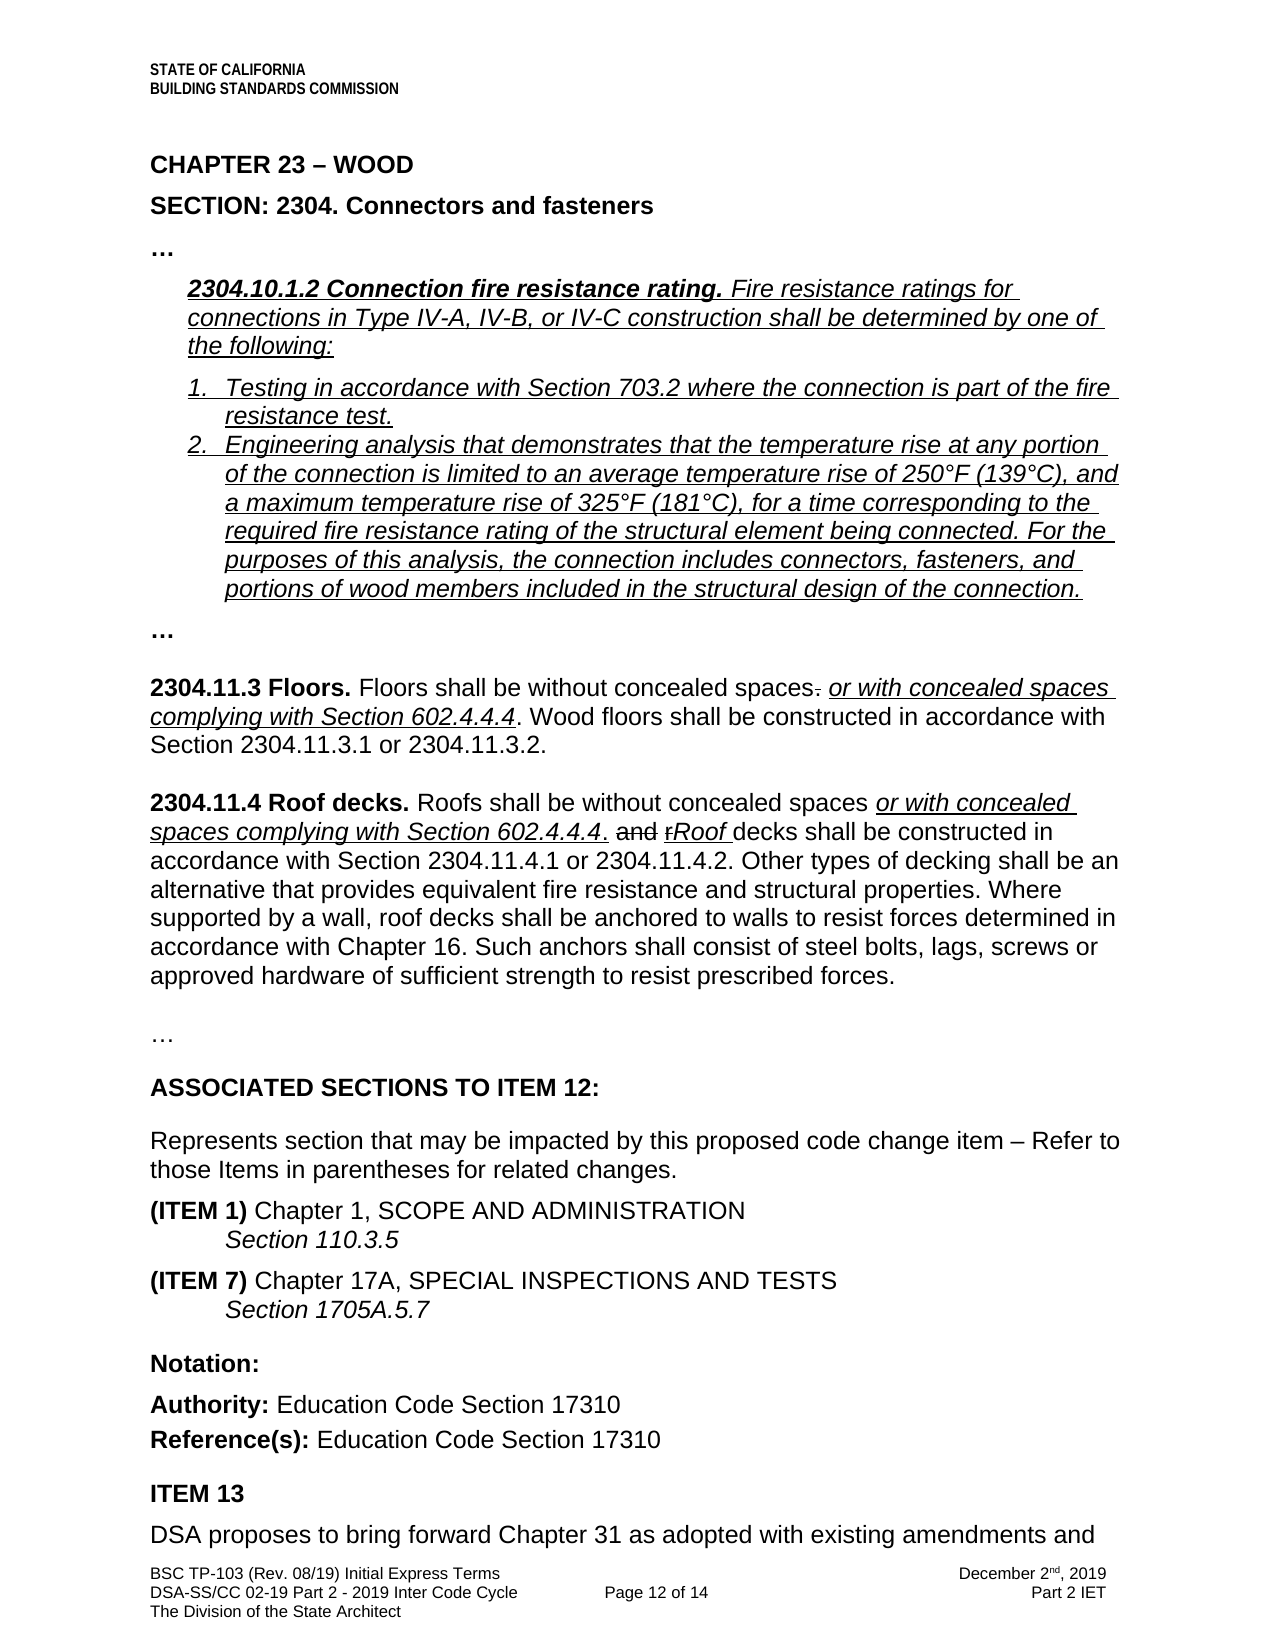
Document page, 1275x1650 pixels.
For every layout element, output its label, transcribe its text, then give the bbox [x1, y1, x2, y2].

subtitle CHAPTER 23 – WOOD [150, 150, 1125, 179]
text 2304.10.1.2 Connection fire resistance rating. Fire resistance ratings for connections in Type IV-A, IV-B, or IV-C construction shall be determined by one of the following: [187, 274, 1125, 360]
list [150, 1520, 1125, 1549]
text … [150, 1019, 1125, 1047]
subtitle ASSOCIATED SECTIONS TO ITEM 12: [150, 1072, 1125, 1101]
text Reference(s): Education Code Section 17310 [150, 1425, 1125, 1454]
text Section 110.3.5 [150, 1225, 1125, 1254]
list Testing in accordance with Section 703.2 where the connection is part of the fire resistance test. [187, 372, 1125, 430]
text 2304.11.4 Roof decks. Roofs shall be without concealed spaces or with concealed spaces complying with Section 602.4.4.4. and rRoof decks shall be constructed in accordance with Section 2304.11.4.1 or 2304.11.4.2. Other types of decking shall be an alternative that provides equivalent fire resistance and structural properties. Where supported by a wall, roof decks shall be anchored to walls to resist forces determined in accordance with Chapter 16. Such anchors shall consist of steel bolts, lags, screws or approved hardware of sufficient strength to resist prescribed forces. [150, 788, 1125, 989]
text 2304.11.3 Floors. Floors shall be without concealed spaces. or with concealed spaces complying with Section 602.4.4.4. Wood floors shall be constructed in accordance with Section 2304.11.3.1 or 2304.11.3.2. [150, 673, 1125, 759]
text Section 1705A.5.7 [225, 1295, 1125, 1324]
text … [150, 232, 1125, 261]
text … [150, 615, 1125, 644]
text Authority: Education Code Section 17310 [150, 1390, 1125, 1419]
text Represents section that may be impacted by this proposed code change item – Refer to those Items in parentheses for related changes. [150, 1126, 1125, 1184]
text (ITEM 7) Chapter 17A, SPECIAL INSPECTIONS AND TESTS [150, 1266, 1125, 1295]
subtitle ITEM 13 [150, 1479, 1125, 1507]
subtitle SECTION: 2304. Connectors and fasteners [150, 191, 1125, 220]
text (ITEM 1) Chapter 1, SCOPE AND ADMINISTRATION [150, 1196, 1125, 1225]
list Engineering analysis that demonstrates that the temperature rise at any portion of the connection is limited to an average temperature rise of 250°F (139°C), and a maximum temperature rise of 325°F (181°C), for a time corresponding to the required fire resistance rating of the structural element being connected. For the purposes of this analysis, the connection includes connectors, fasteners, and portions of wood members included in the structural design of the connection. [187, 430, 1125, 602]
subtitle Notation: [150, 1349, 1125, 1377]
